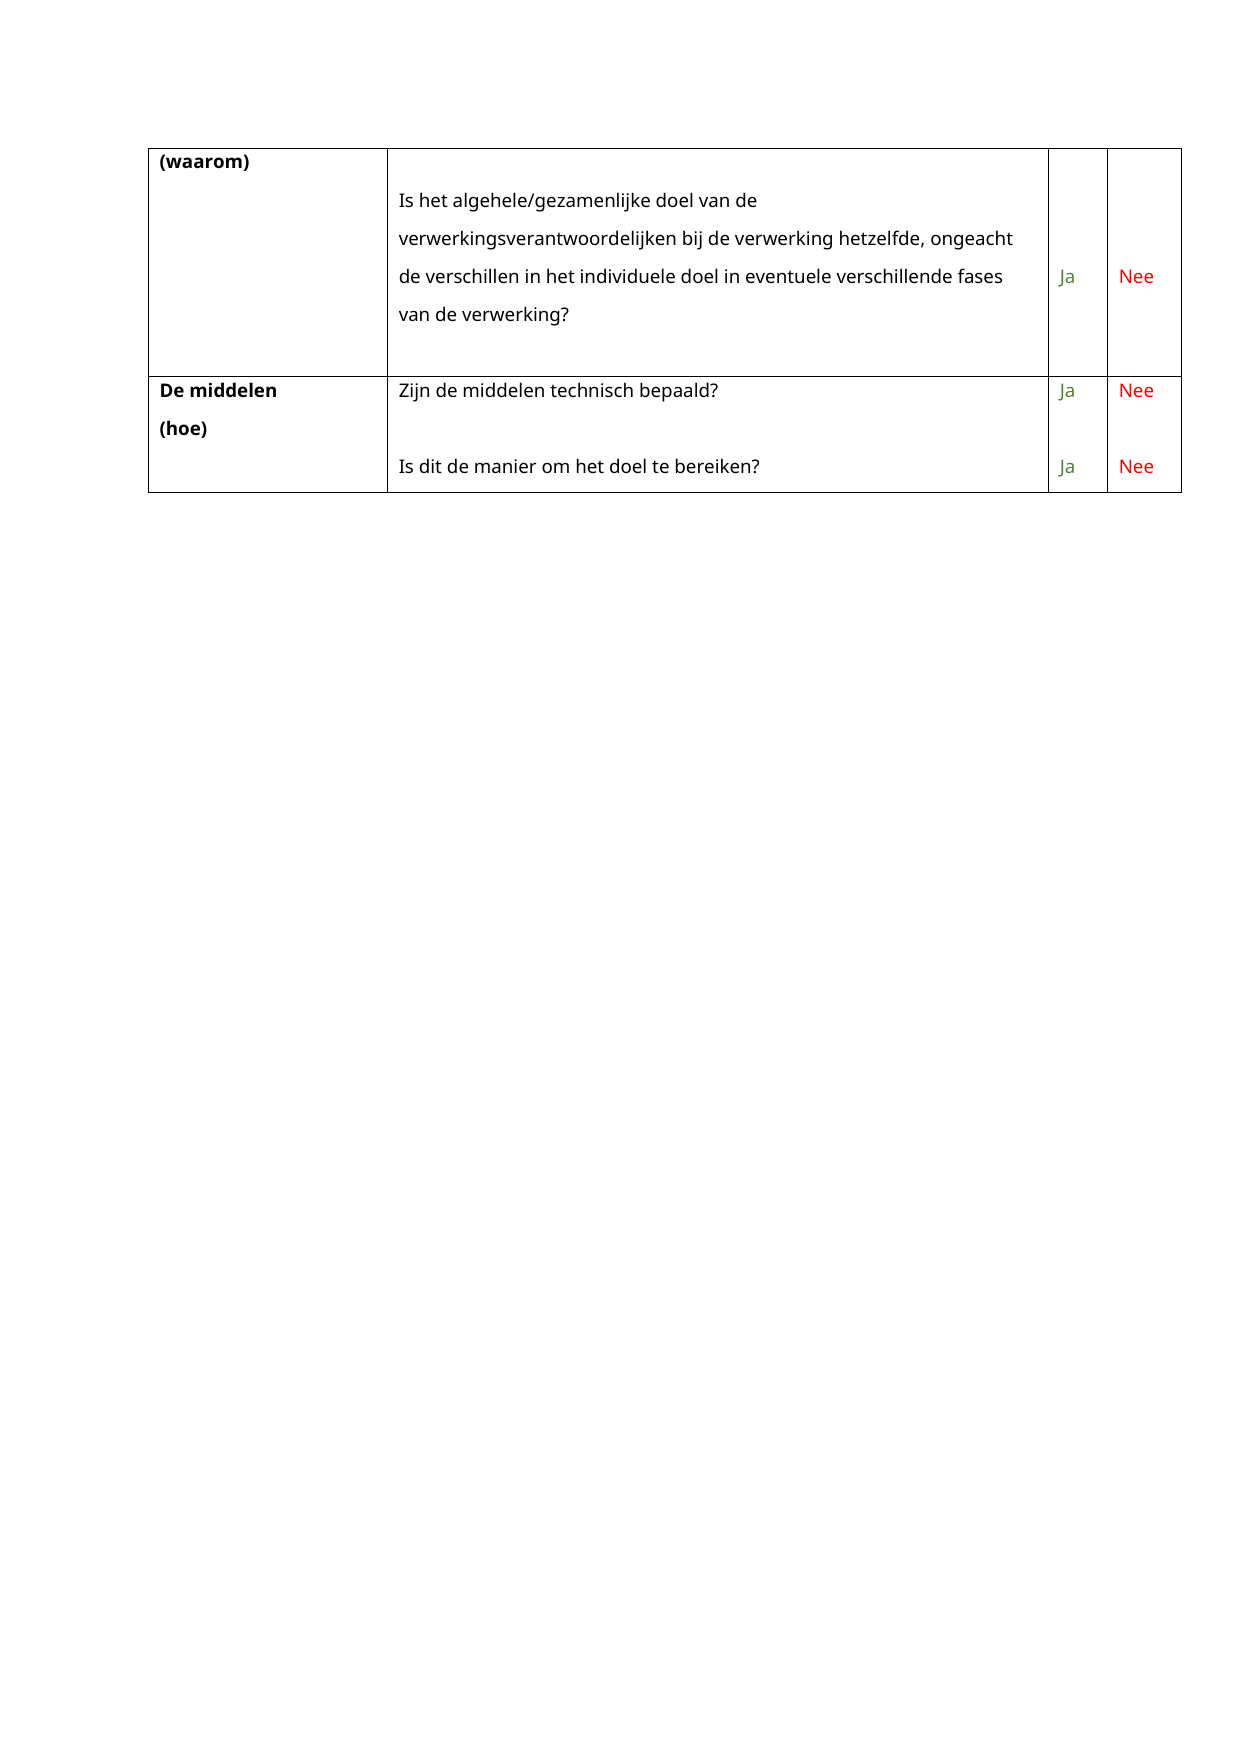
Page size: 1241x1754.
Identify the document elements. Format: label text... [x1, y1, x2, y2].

table_cell Ja Ja [1049, 149, 1107, 376]
table_cell Het doel (waarom) [149, 149, 387, 376]
table_cell Nee Nee [1108, 377, 1181, 492]
table_cell Nee Nee [1108, 149, 1181, 376]
table_cell Zijn de middelen technisch bepaald? Is dit de manier om het doel te bereiken? [388, 377, 1048, 492]
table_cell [388, 149, 1048, 376]
table_cell De middelen (hoe) [149, 377, 387, 492]
table_cell Ja Ja [1049, 377, 1107, 492]
